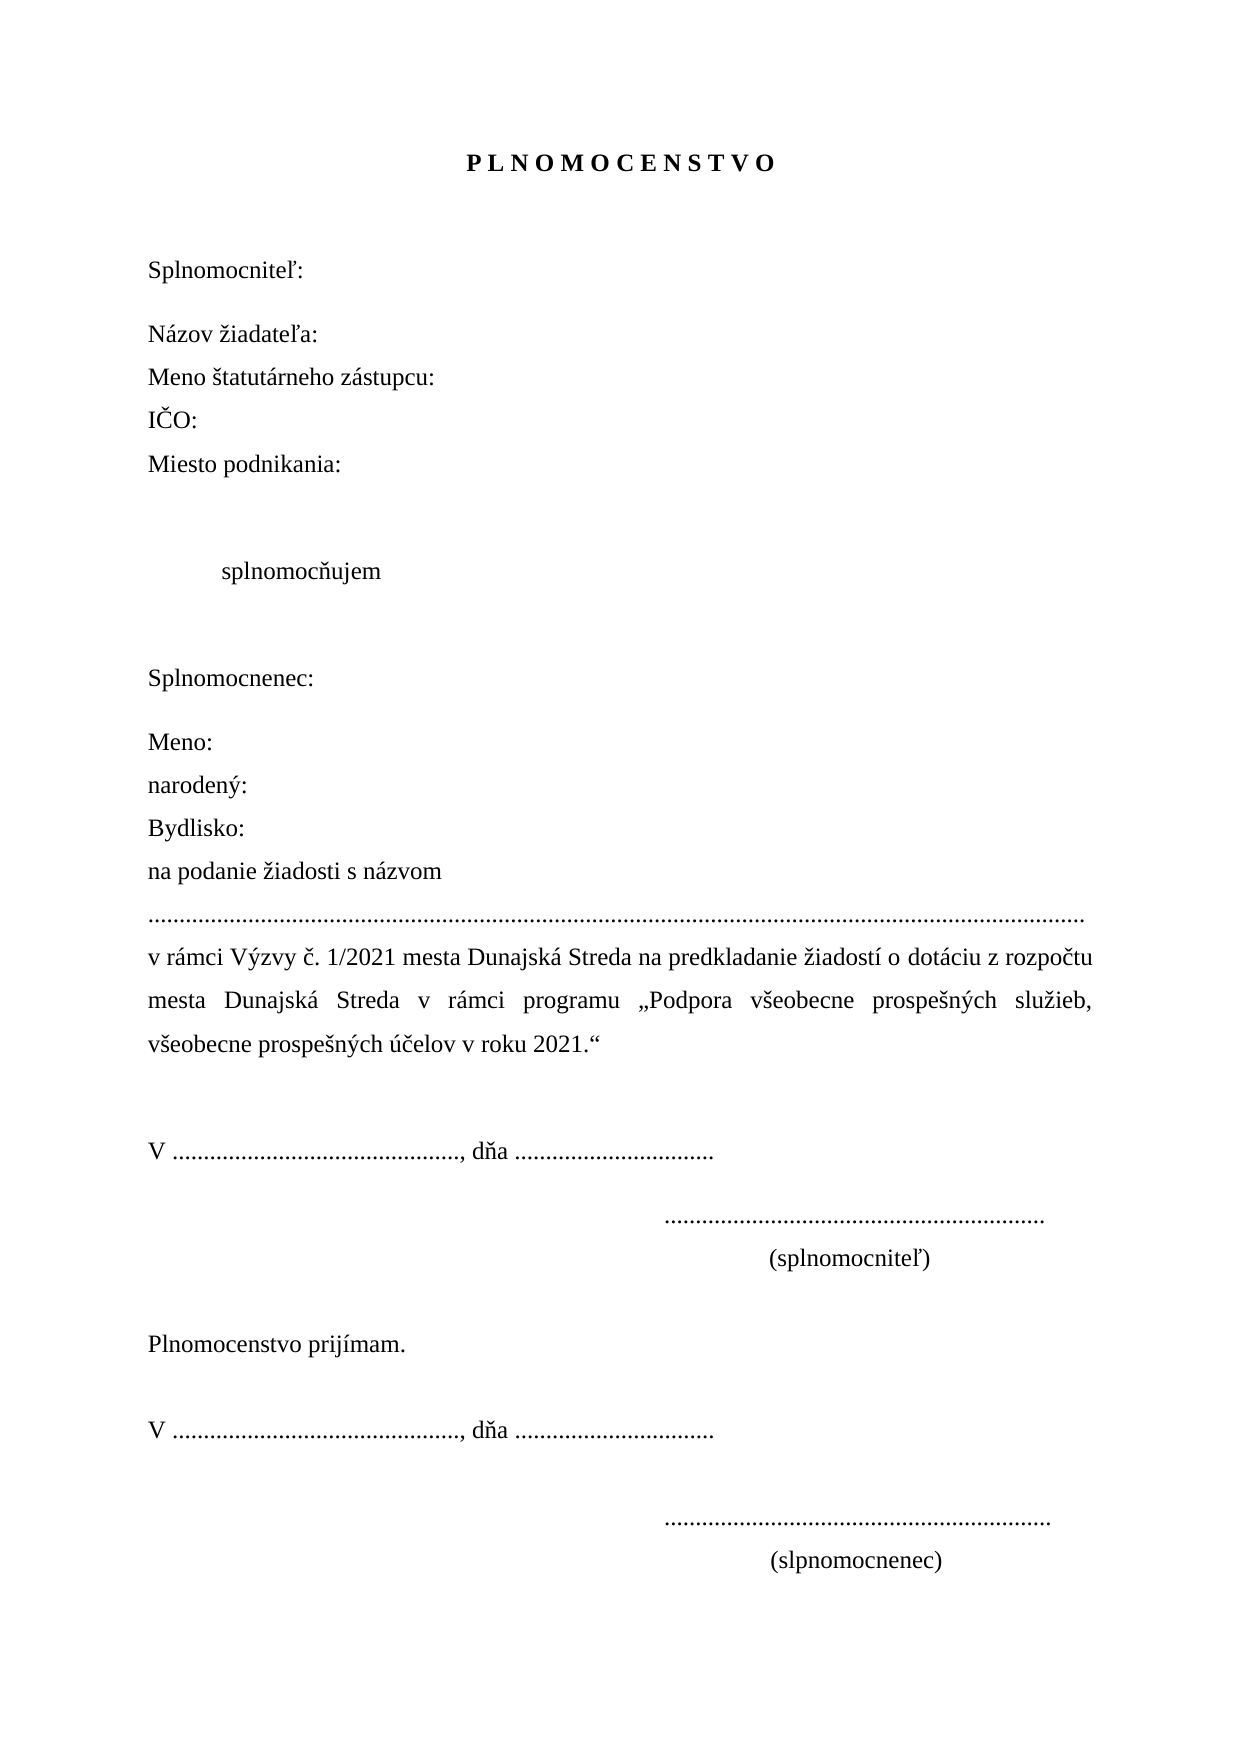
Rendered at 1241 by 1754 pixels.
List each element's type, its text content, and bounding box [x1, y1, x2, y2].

text Meno štatutárneho zástupcu: [148, 362, 1093, 391]
text (splnomocniteľ) [148, 1243, 1093, 1272]
text Názov žiadateľa: [148, 319, 1093, 348]
text ............................................................. [148, 1200, 1093, 1228]
text Splnomocniteľ: [148, 255, 1093, 284]
text V .............................................., dňa ................................ [148, 1136, 1093, 1164]
text splnomocňujem [148, 556, 1093, 584]
text Bydlisko: [148, 813, 1093, 842]
text IČO: [148, 406, 1093, 434]
text Meno: [148, 727, 1093, 756]
text .............................................................. [148, 1502, 1093, 1530]
text Plnomocenstvo prijímam. [148, 1329, 1093, 1358]
text ...................................................................................................................................................... v rámci Výzvy č. 1/2021 mesta Dunajská Streda na predkladanie žiadostí o dotáciu z rozpočtu mesta Dunajská Streda v rámci programu „Podpora všeobecne prospešných služieb, všeobecne prospešných účelov v roku 2021.“ [148, 899, 1093, 1057]
text P L N O M O C E N S T V O [148, 148, 1093, 176]
text na podanie žiadosti s názvom [148, 856, 1093, 885]
text Miesto podnikania: [148, 449, 1093, 477]
text Splnomocnenec: [148, 663, 1093, 692]
text (slpnomocnenec) [148, 1545, 1093, 1573]
text narodený: [148, 770, 1093, 799]
text V .............................................., dňa ................................ [148, 1415, 1093, 1444]
